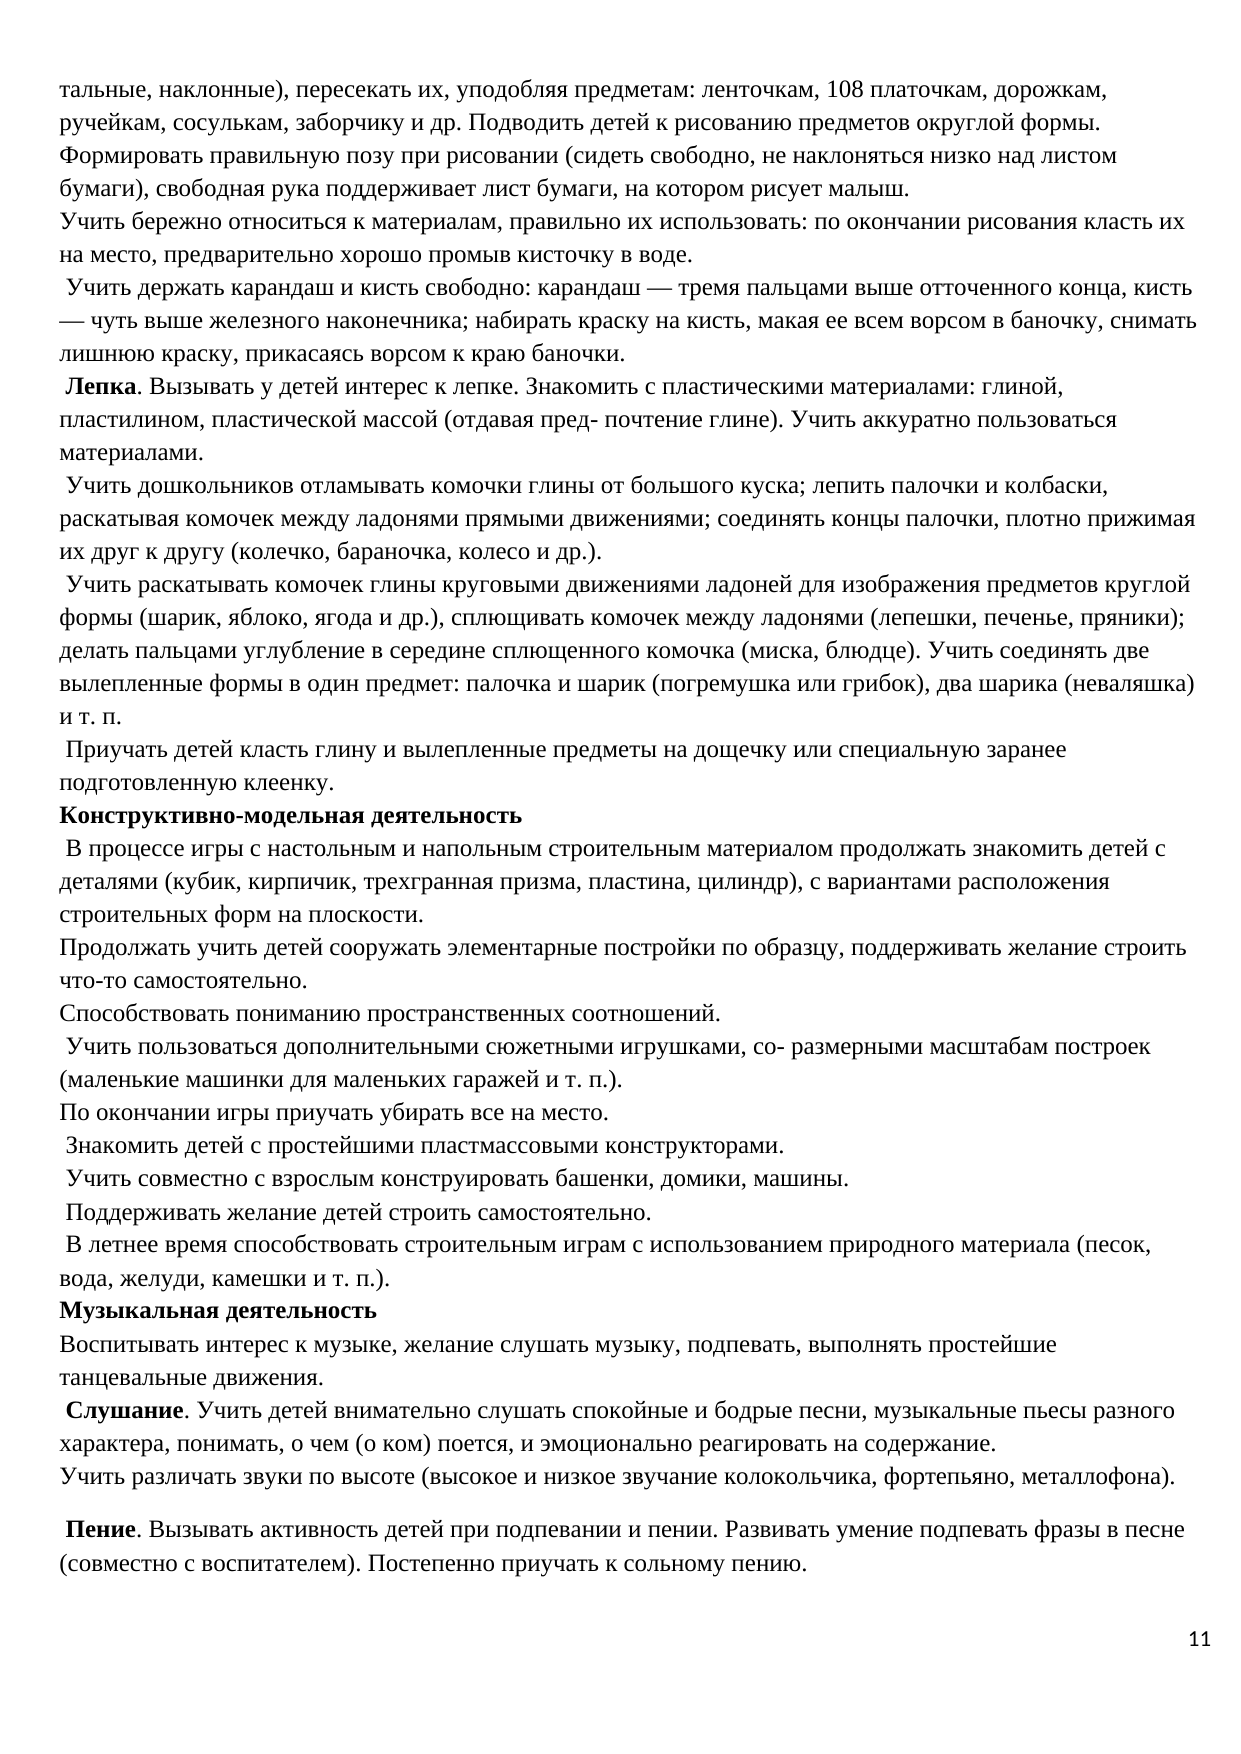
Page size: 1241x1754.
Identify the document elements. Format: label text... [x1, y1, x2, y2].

text Учить различать звуки по высоте (высокое и низкое звучание колокольчика, фортепьяно, металлофона). [59, 1461, 1211, 1489]
text Учить дошкольников отламывать комочки глины от большого куска; лепить палочки и колбаски, раскатывая комочек между ладонями прямыми движениями; соединять концы палочки, плотно прижимая их друг к другу (колечко, бараночка, колесо и др.). [59, 470, 1211, 565]
text Пение. Вызывать активность детей при подпевании и пении. Развивать умение подпевать фразы в песне (совместно с воспитателем). Постепенно приучать к сольному пению. [59, 1514, 1211, 1576]
text В процессе игры с настольным и напольным строительным материалом продолжать знакомить детей с деталями (кубик, кирпичик, трехгранная призма, пластина, цилиндр), с вариантами расположения строительных форм на плоскости. [59, 833, 1211, 928]
text Приучать детей класть глину и вылепленные предметы на дощечку или специальную заранее подготовленную клеенку. [59, 734, 1211, 796]
text В летнее время способствовать строительным играм с использованием природного материала (песок, вода, желуди, камешки и т. п.). [59, 1229, 1211, 1291]
text Лепка. Вызывать у детей интерес к лепке. Знакомить с пластическими материалами: глиной, пластилином, пластической массой (отдавая пред- почтение глине). Учить аккуратно пользоваться материалами. [59, 371, 1211, 466]
text По окончании игры приучать убирать все на место. [59, 1097, 1211, 1126]
text Продолжать учить детей сооружать элементарные постройки по образцу, поддерживать желание строить что-то самостоятельно. [59, 932, 1211, 994]
text Способствовать пониманию пространственных соотношений. [59, 998, 1211, 1027]
text Поддерживать желание детей строить самостоятельно. [59, 1197, 1211, 1225]
text Учить совместно с взрослым конструировать башенки, домики, машины. [59, 1163, 1211, 1192]
text Учить раскатывать комочек глины круговыми движениями ладоней для изображения предметов круглой формы (шарик, яблоко, ягода и др.), сплющивать комочек между ладонями (лепешки, печенье, пряники); делать пальцами углубление в середине сплющенного комочка (миска, блюдце). Учить соединять две вылепленные формы в один предмет: палочка и шарик (погремушка или грибок), два шарика (неваляшка) и т. п. [59, 569, 1211, 730]
text Знакомить детей с простейшими пластмассовыми конструкторами. [59, 1131, 1211, 1159]
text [59, 74, 1211, 136]
text Конструктивно-модельная деятельность [59, 800, 1211, 829]
text Учить пользоваться дополнительными сюжетными игрушками, со- размерными масштабам построек (маленькие машинки для маленьких гаражей и т. п.). [59, 1031, 1211, 1093]
text Слушание. Учить детей внимательно слушать спокойные и бодрые песни, музыкальные пьесы разного характера, понимать, о чем (о ком) поется, и эмоционально реагировать на содержание. [59, 1395, 1211, 1456]
text Формировать правильную позу при рисовании (сидеть свободно, не наклоняться низко над листом бумаги), свободная рука поддерживает лист бумаги, на котором рисует малыш. [59, 140, 1211, 202]
text Учить держать карандаш и кисть свободно: карандаш — тремя пальцами выше отточенного конца, кисть — чуть выше железного наконечника; набирать краску на кисть, макая ее всем ворсом в баночку, снимать лишнюю краску, прикасаясь ворсом к краю баночки. [59, 272, 1211, 367]
text Учить бережно относиться к материалам, правильно их использовать: по окончании рисования класть их на место, предварительно хорошо промыв кисточку в воде. [59, 206, 1211, 268]
text Воспитывать интерес к музыке, желание слушать музыку, подпевать, выполнять простейшие танцевальные движения. [59, 1329, 1211, 1390]
text Музыкальная деятельность [59, 1296, 1211, 1324]
